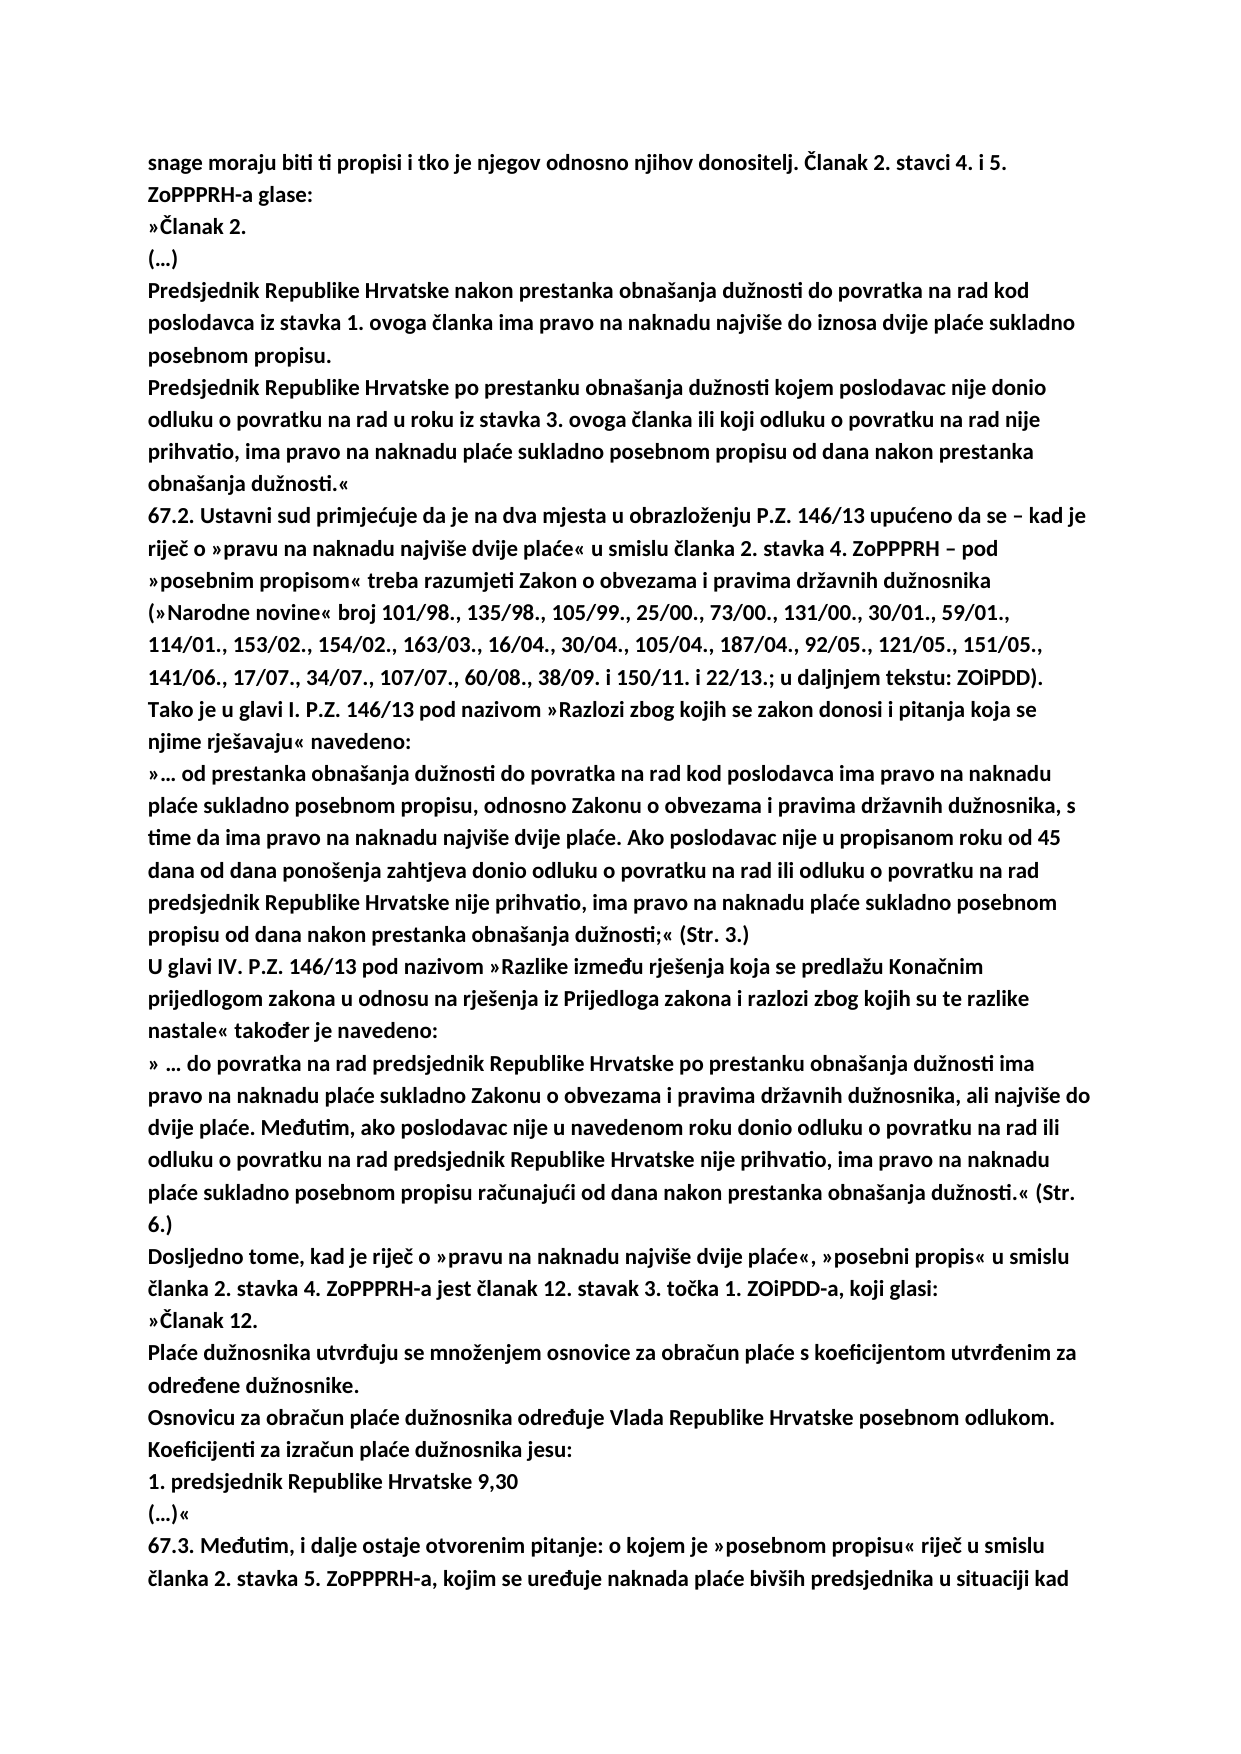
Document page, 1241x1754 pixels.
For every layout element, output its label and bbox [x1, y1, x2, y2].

text [148, 148, 1093, 1592]
